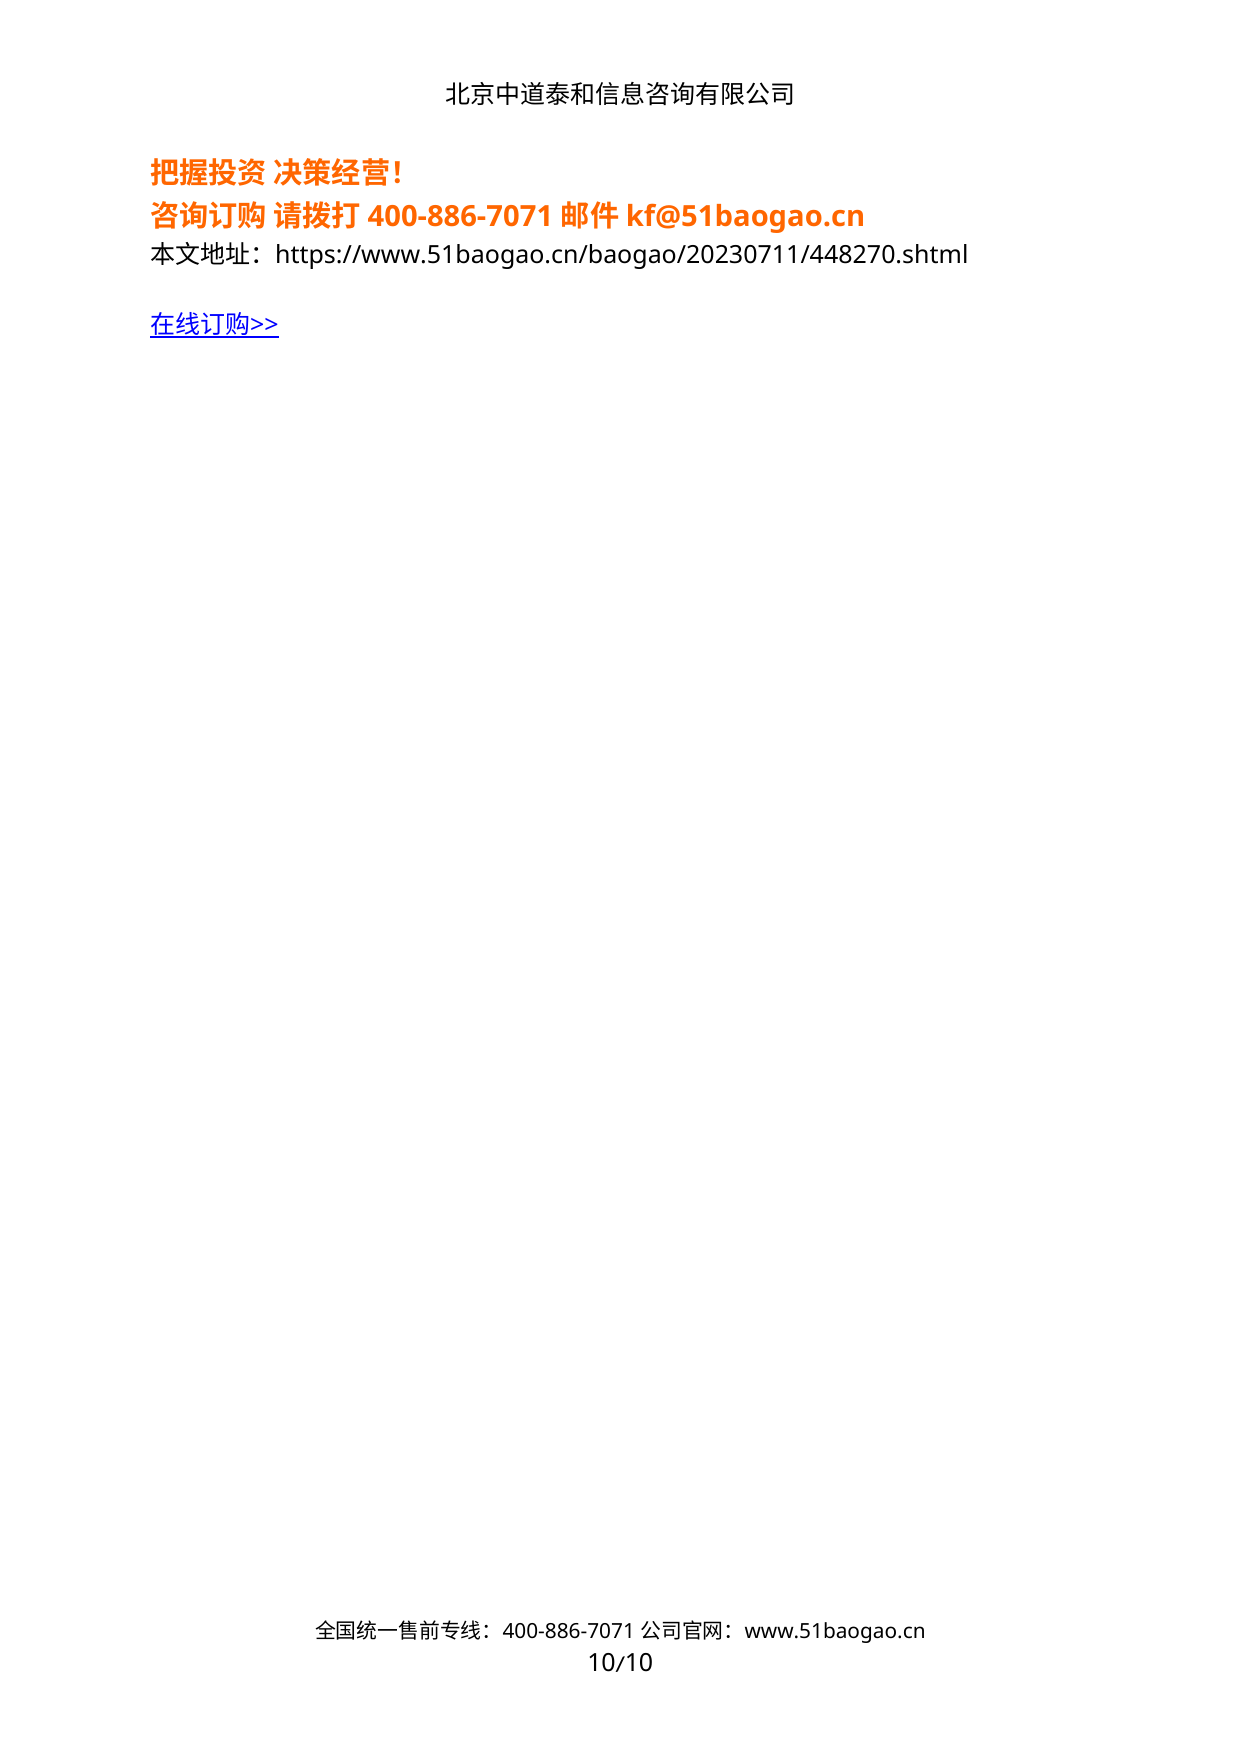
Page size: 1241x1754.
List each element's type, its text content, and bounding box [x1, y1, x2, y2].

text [150, 150, 1090, 271]
text 在线订购>> [150, 271, 1090, 341]
